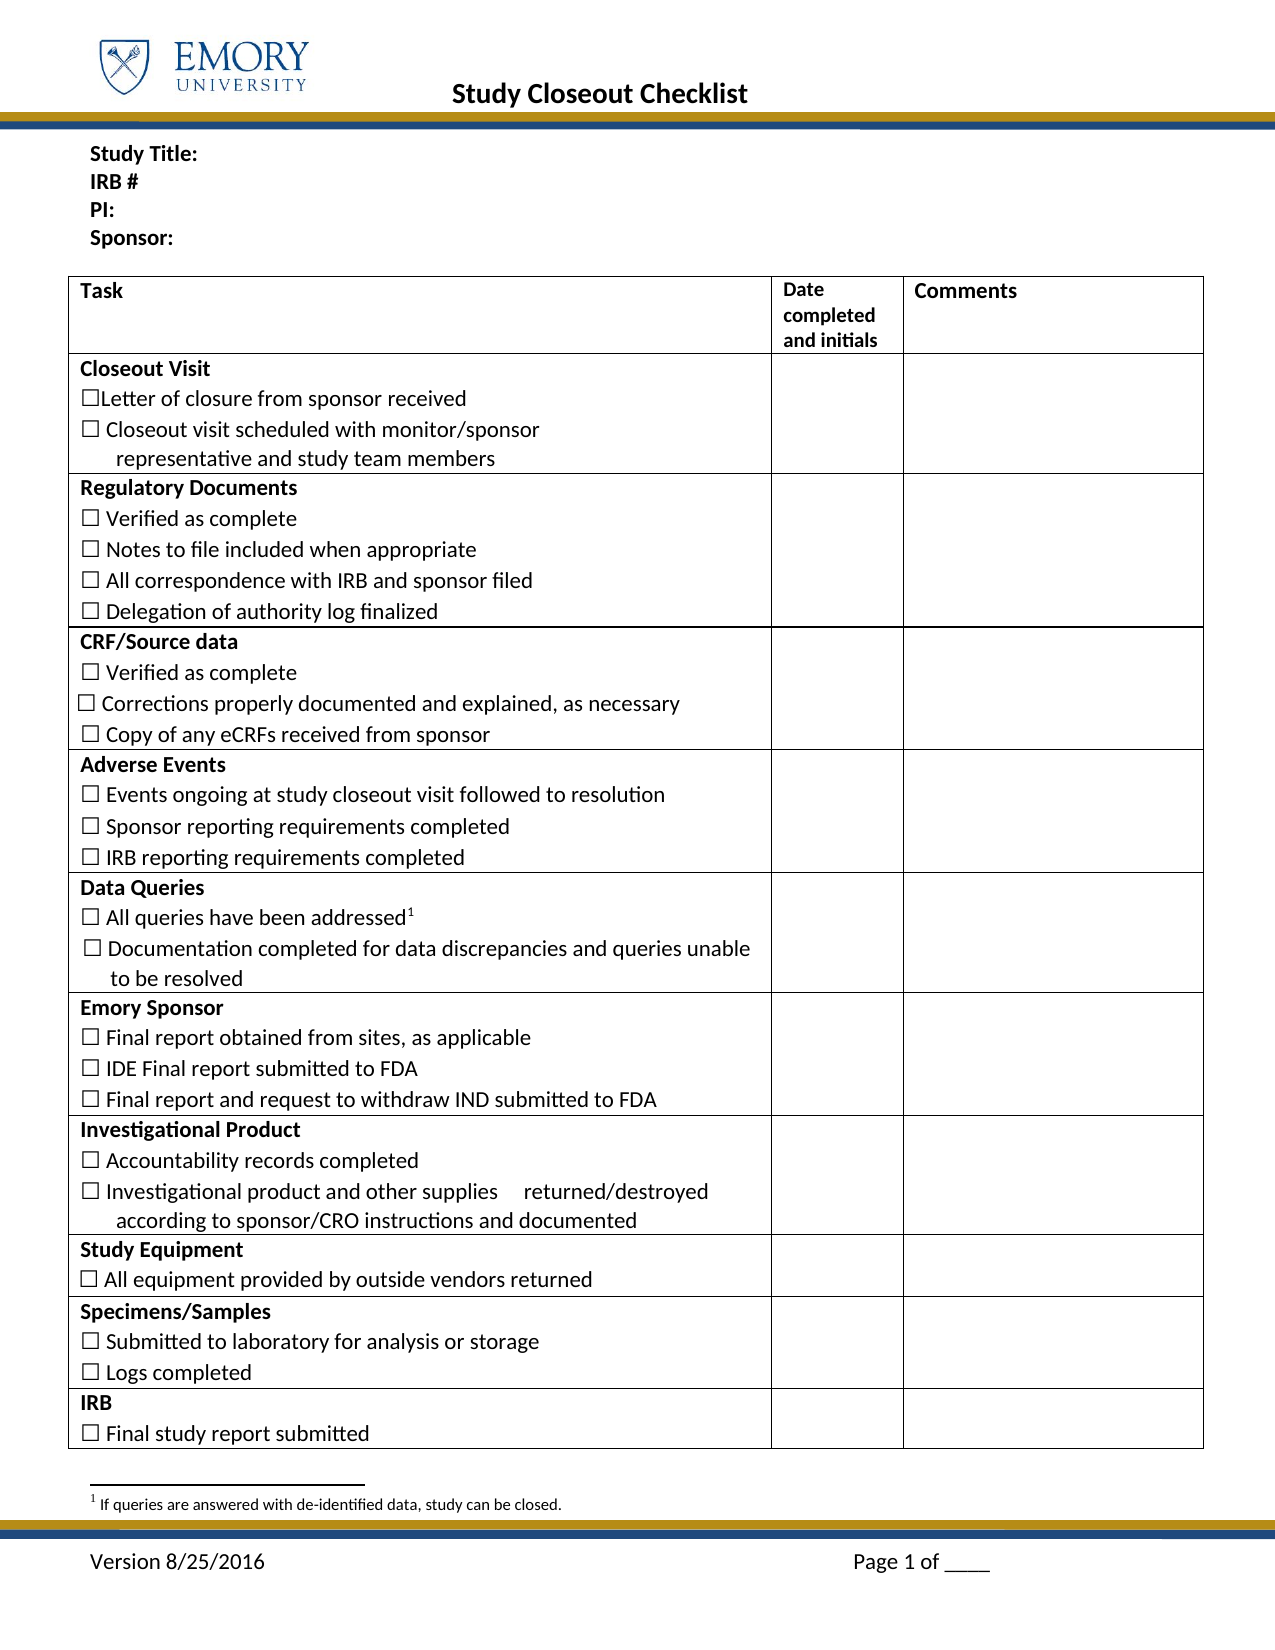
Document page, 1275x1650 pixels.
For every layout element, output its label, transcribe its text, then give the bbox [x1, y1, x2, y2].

table_cell [772, 474, 903, 626]
table_cell Emory Sponsor Final report obtained from sites, as applicable IDE Final report submitted to FDA Final report and request to withdraw IND submitted to FDA [69, 993, 771, 1114]
table_cell Regulatory Documents Verified as complete Notes to file included when appropriate All correspondence with IRB and sponsor filed Delegation of authority log finalized [69, 474, 771, 626]
table_cell [904, 750, 1203, 872]
picture [89, 25, 319, 110]
table_cell Study Equipment All equipment provided by outside vendors returned [69, 1235, 771, 1296]
table_header Date completed and initials [772, 277, 903, 353]
table_cell Closeout Visit Letter of closure from sponsor received Closeout visit scheduled with monitor/sponsor representative and study team members [69, 354, 771, 472]
table_cell Data Queries All queries have been addressed Documentation completed for data discrepancies and queries unable to be resolved [69, 873, 771, 992]
table_cell [904, 1297, 1203, 1387]
table_cell [772, 1116, 903, 1234]
table_cell [904, 1116, 1203, 1234]
table_cell [904, 1235, 1203, 1296]
table_cell [772, 1235, 903, 1296]
text Study Title: IRB # [90, 139, 1185, 195]
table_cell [69, 1389, 771, 1448]
table_cell [772, 993, 903, 1114]
table_header Task [69, 277, 771, 353]
table_cell [904, 873, 1203, 992]
table_cell Specimens/Samples Submitted to laboratory for analysis or storage Logs completed [69, 1297, 771, 1387]
table_cell [772, 750, 903, 872]
table_cell CRF/Source data Verified as complete Corrections properly documented and explained, as necessary Copy of any eCRFs received from sponsor [69, 628, 771, 749]
table_cell [904, 474, 1203, 626]
table_cell [904, 993, 1203, 1114]
table_cell [772, 1389, 903, 1448]
table_cell Investigational Product Accountability records completed Investigational product and other supplies returned/destroyed according to sponsor/CRO instructions and documented [69, 1116, 771, 1234]
table_cell [772, 628, 903, 749]
table_cell [904, 628, 1203, 749]
table_cell [772, 354, 903, 472]
table_cell Adverse Events Events ongoing at study closeout visit followed to resolution Sponsor reporting requirements completed IRB reporting requirements completed [69, 750, 771, 872]
table_cell [772, 873, 903, 992]
table_header Comments [904, 277, 1203, 353]
table_cell [772, 1297, 903, 1387]
text PI: Sponsor: [90, 195, 1185, 276]
table_cell [904, 1389, 1203, 1448]
table_cell [904, 354, 1203, 472]
